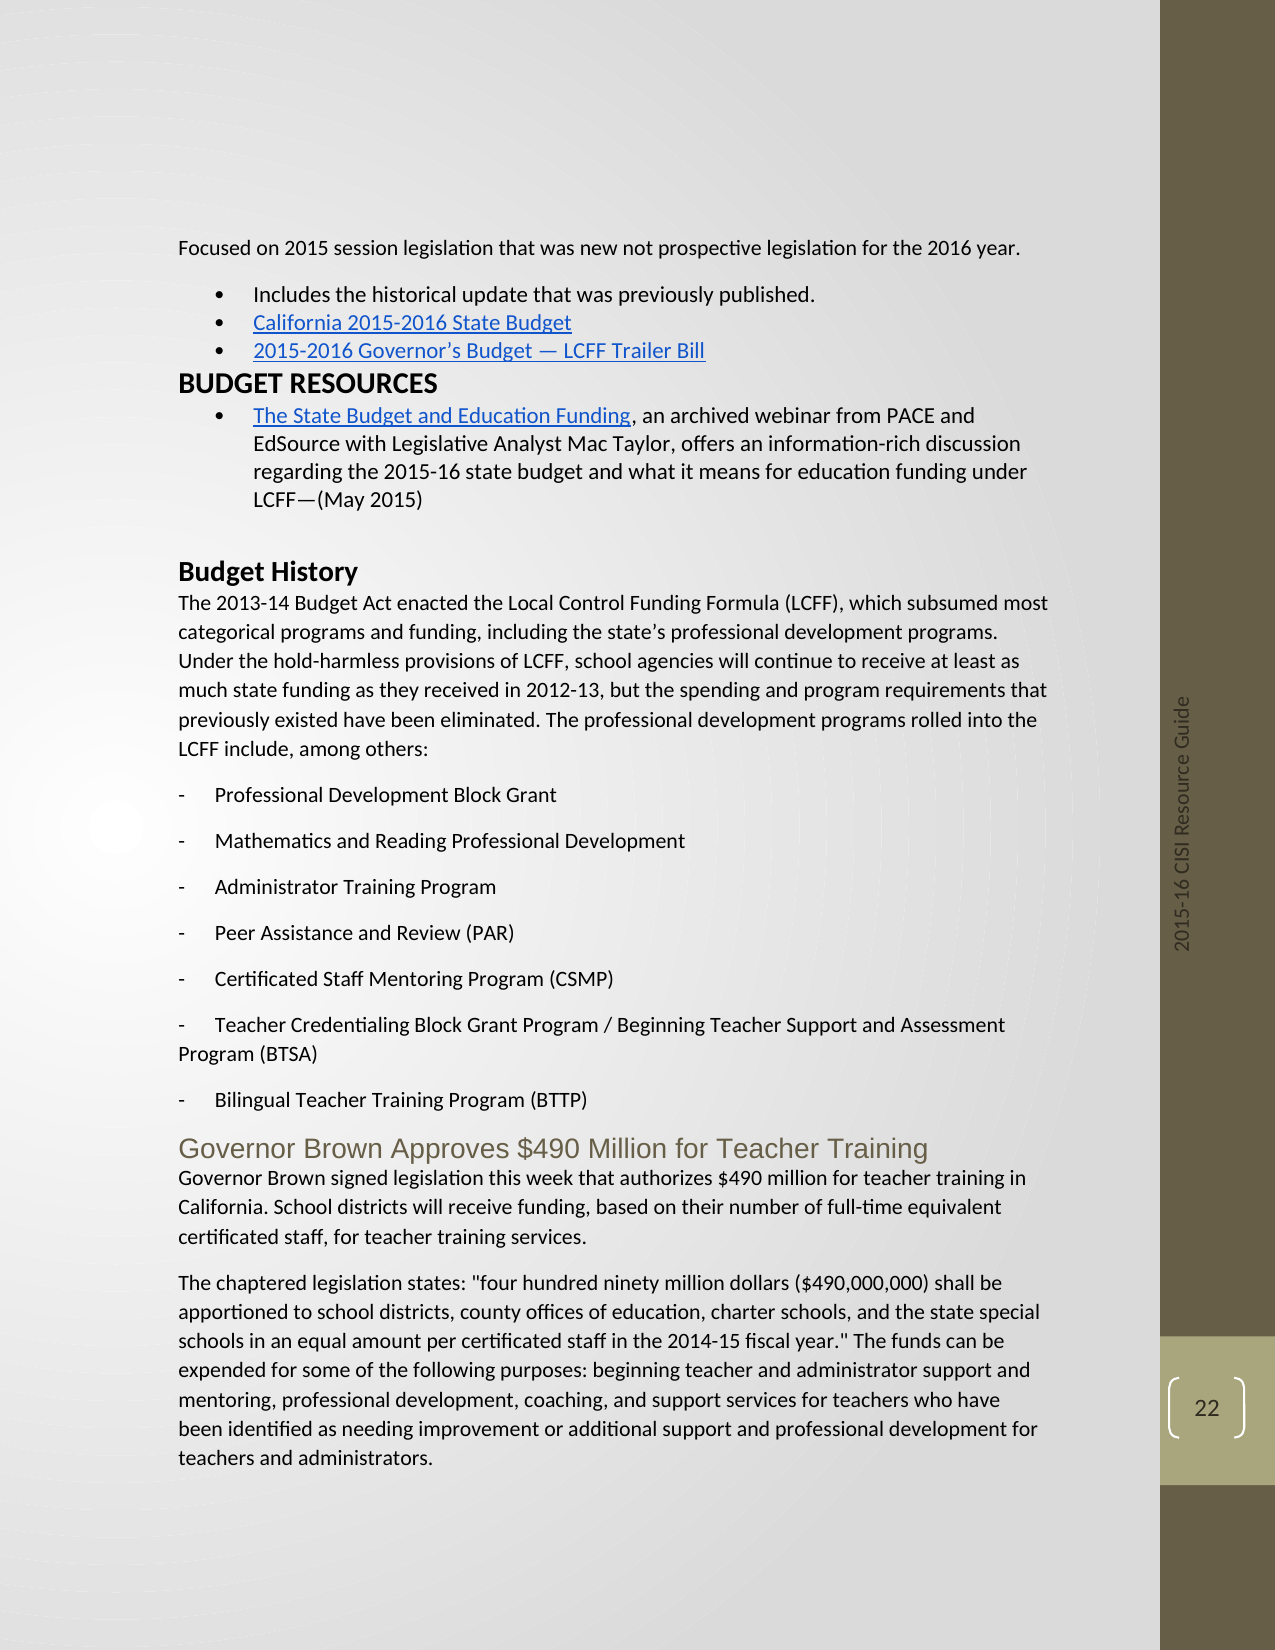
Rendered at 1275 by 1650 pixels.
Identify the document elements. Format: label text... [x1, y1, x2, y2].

text - Teacher Credentialing Block Grant Program / Beginning Teacher Support and Assessment Program (BTSA) [178, 1011, 1050, 1067]
text Focused on 2015 session legislation that was new not prospective legislation for the 2016 year. [178, 234, 1050, 261]
text - Peer Assistance and Review (PAR) [178, 919, 1050, 946]
text - Bilingual Teacher Training Program (BTTP) [178, 1086, 1050, 1113]
subtitle Governor Brown Approves $490 Million for Teacher Training [178, 1132, 1050, 1164]
text Governor Brown signed legislation this week that authorizes $490 million for teacher training in California. School districts will receive funding, based on their number of full-time equivalent certificated staff, for teacher training services. [178, 1164, 1050, 1249]
list The State Budget and Education Funding, an archived webinar from PACE and EdSource with Legislative Analyst Mac Taylor, offers an information-rich discussion regarding the 2015-16 state budget and what it means for education funding under LCFF—(May 2015) [216, 401, 1050, 513]
text The 2013-14 Budget Act enacted the Local Control Funding Formula (LCFF), which subsumed most categorical programs and funding, including the state’s professional development programs. Under the hold-harmless provisions of LCFF, school agencies will continue to receive at least as much state funding as they received in 2012-13, but the spending and program requirements that previously existed have been eliminated. The professional development programs rolled into the LCFF include, among others: [178, 589, 1050, 762]
text - Mathematics and Reading Professional Development [178, 827, 1050, 854]
list California 2015-2016 State Budget [216, 308, 1050, 336]
text - Certificated Staff Mentoring Program (CSMP) [178, 965, 1050, 991]
list Includes the historical update that was previously published. [216, 280, 1050, 308]
text - Professional Development Block Grant [178, 781, 1050, 808]
text BUDGET RESOURCES [178, 364, 1050, 401]
subtitle Budget History [178, 553, 1050, 589]
list 2015-2016 Governor’s Budget — LCFF Trailer Bill [216, 336, 1050, 364]
text - Administrator Training Program [178, 873, 1050, 899]
